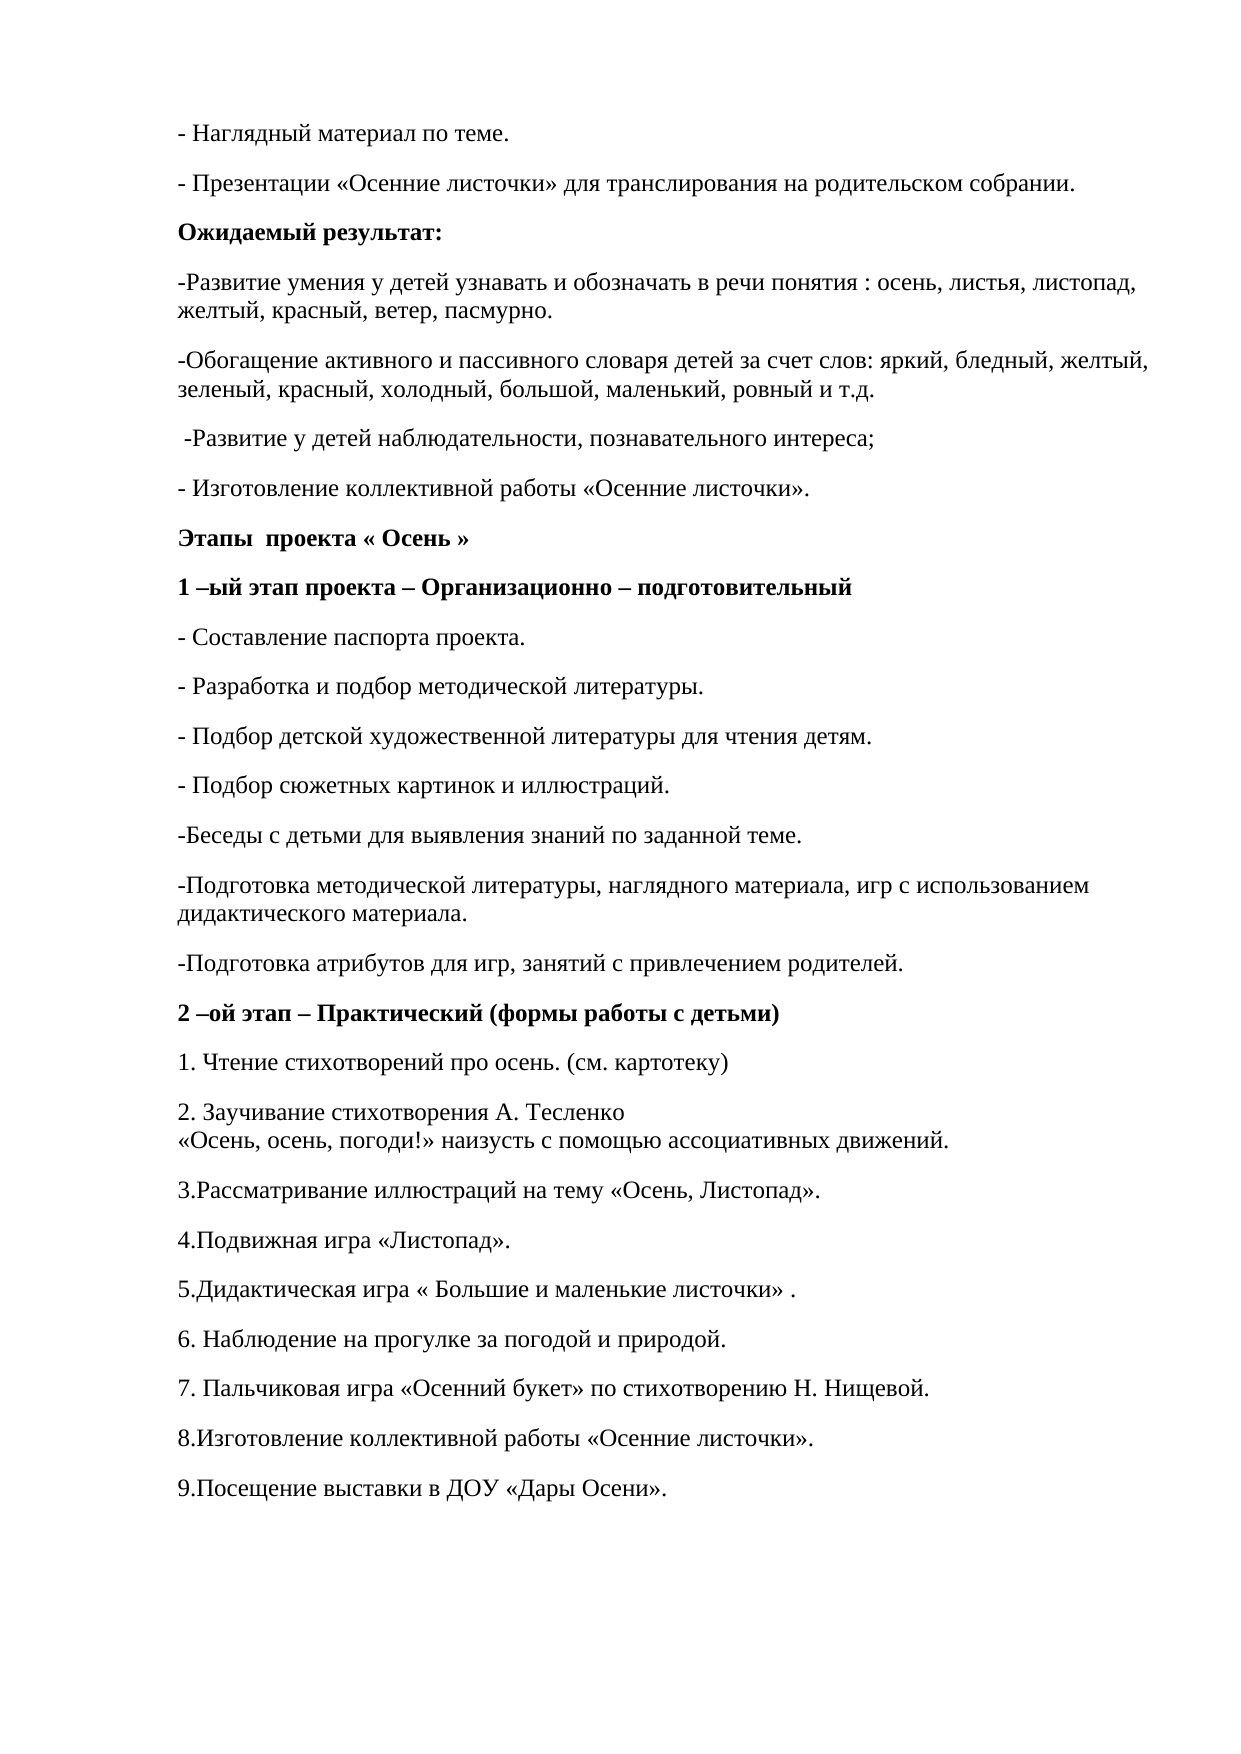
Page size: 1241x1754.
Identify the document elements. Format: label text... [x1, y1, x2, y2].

text 9.Посещение выставки в ДОУ «Дары Осени». [177, 1473, 1152, 1501]
text 4.Подвижная игра «Листопад». [177, 1225, 1152, 1253]
text Этапы проекта « Осень » [177, 523, 1152, 551]
text - Составление паспорта проекта. [177, 622, 1152, 651]
text 6. Наблюдение на прогулке за погодой и природой. [177, 1324, 1152, 1353]
text 1 –ый этап проекта – Организационно – подготовительный [177, 572, 1152, 601]
text - Подбор детской художественной литературы для чтения детям. [177, 721, 1152, 750]
text 7. Пальчиковая игра «Осенний букет» по стихотворению Н. Нищевой. [177, 1373, 1152, 1402]
text -Беседы с детьми для выявления знаний по заданной теме. [177, 820, 1152, 849]
text -Подготовка атрибутов для игр, занятий с привлечением родителей. [177, 948, 1152, 977]
text 5.Дидактическая игра « Большие и маленькие листочки» . [177, 1274, 1152, 1303]
text - Наглядный материал по теме. [177, 118, 1152, 147]
text 2. Заучивание стихотворения А. Тесленко «Осень, осень, погоди!» наизусть с помощью ассоциативных движений. [177, 1097, 1152, 1154]
text -Развитие умения у детей узнавать и обозначать в речи понятия : осень, листья, листопад, желтый, красный, ветер, пасмурно. [177, 267, 1152, 324]
text Ожидаемый результат: [177, 217, 1152, 246]
text - Изготовление коллективной работы «Осенние листочки». [177, 473, 1152, 502]
text 2 –ой этап – Практический (формы работы с детьми) [177, 998, 1152, 1026]
text 3.Рассматривание иллюстраций на тему «Осень, Листопад». [177, 1175, 1152, 1204]
text -Развитие у детей наблюдательности, познавательного интереса; [177, 423, 1152, 452]
text - Презентации «Осенние листочки» для транслирования на родительском собрании. [177, 168, 1152, 196]
text 1. Чтение стихотворений про осень. (см. картотеку) [177, 1047, 1152, 1076]
text - Подбор сюжетных картинок и иллюстраций. [177, 771, 1152, 799]
text 8.Изготовление коллективной работы «Осенние листочки». [177, 1423, 1152, 1452]
text -Подготовка методической литературы, наглядного материала, игр с использованием дидактического материала. [177, 870, 1152, 927]
text - Разработка и подбор методической литературы. [177, 671, 1152, 700]
text -Обогащение активного и пассивного словаря детей за счет слов: яркий, бледный, желтый, зеленый, красный, холодный, большой, маленький, ровный и т.д. [177, 345, 1152, 403]
